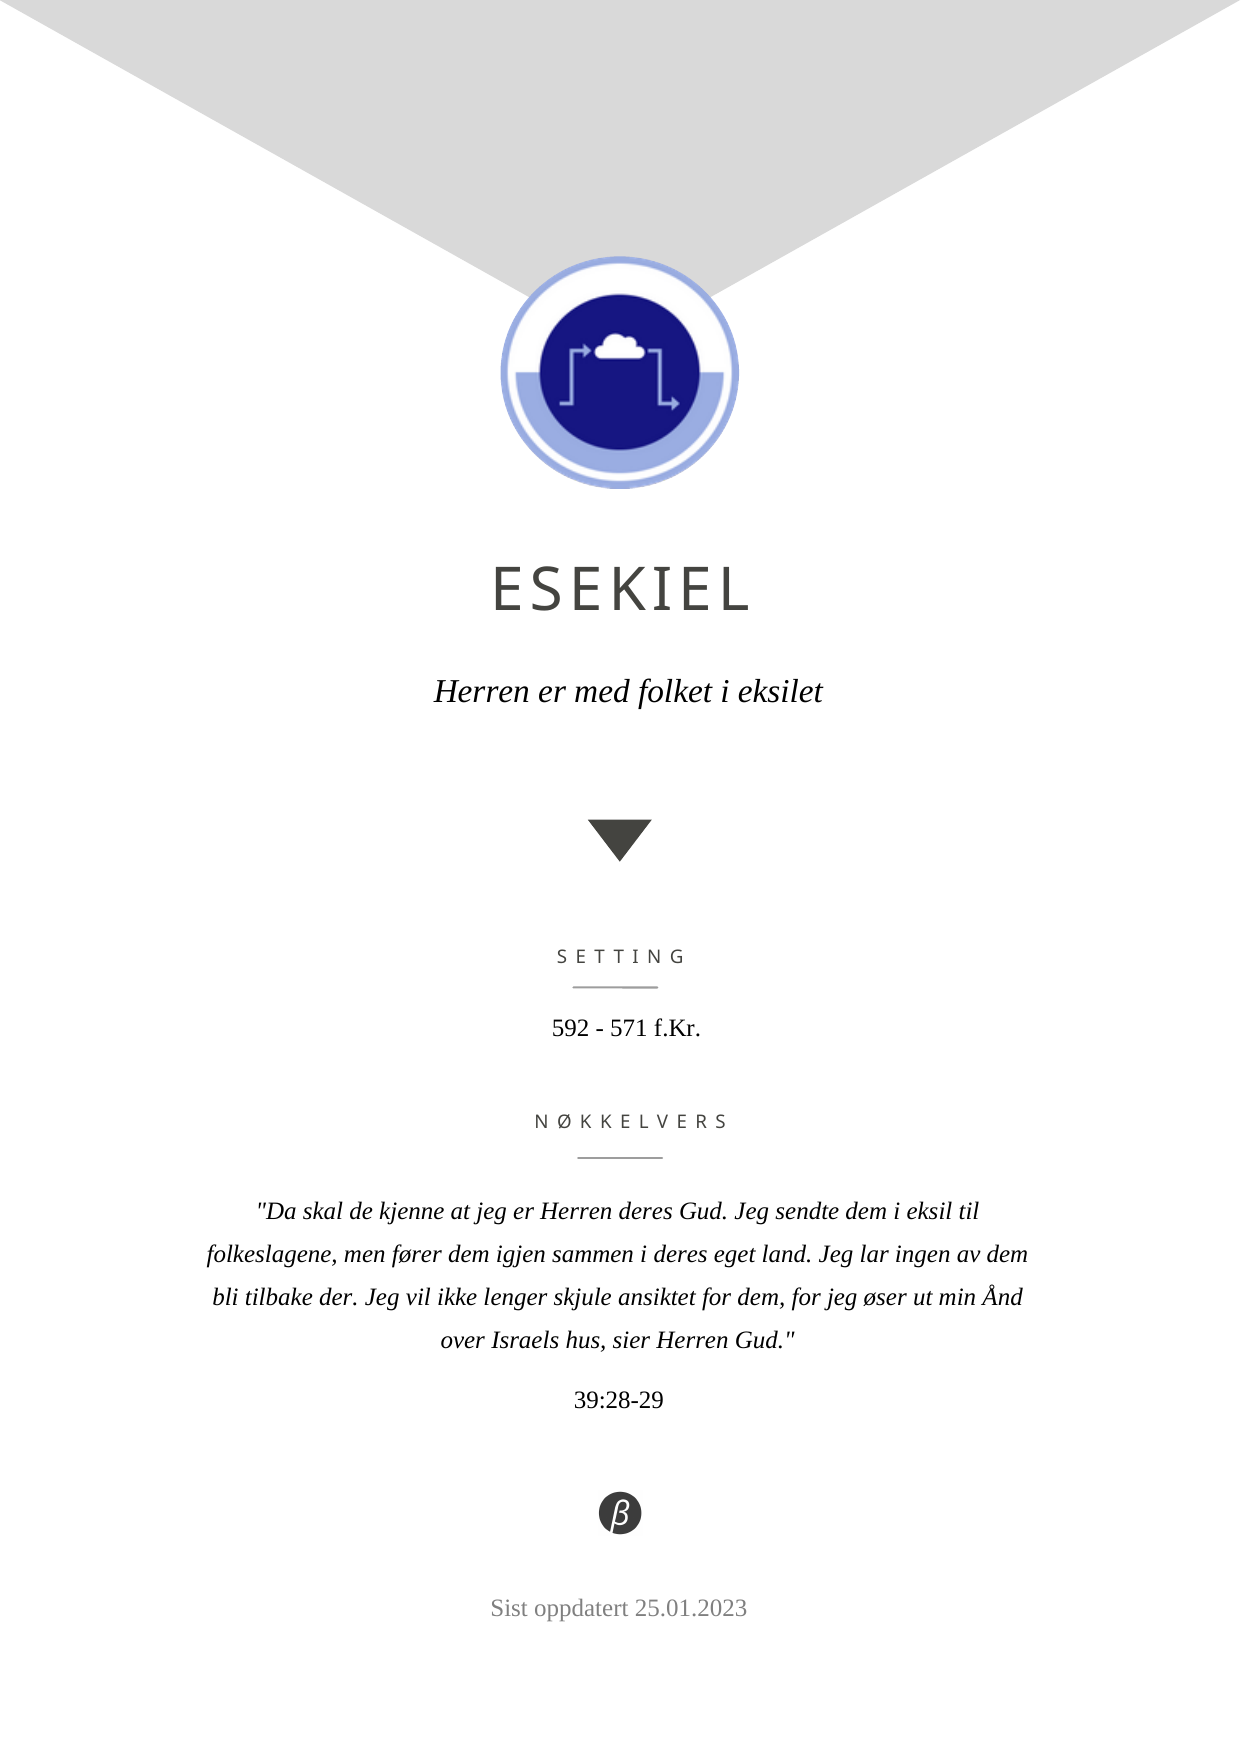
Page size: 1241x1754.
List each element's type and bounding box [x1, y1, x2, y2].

picture [597, 1490, 643, 1536]
picture [500, 256, 740, 489]
